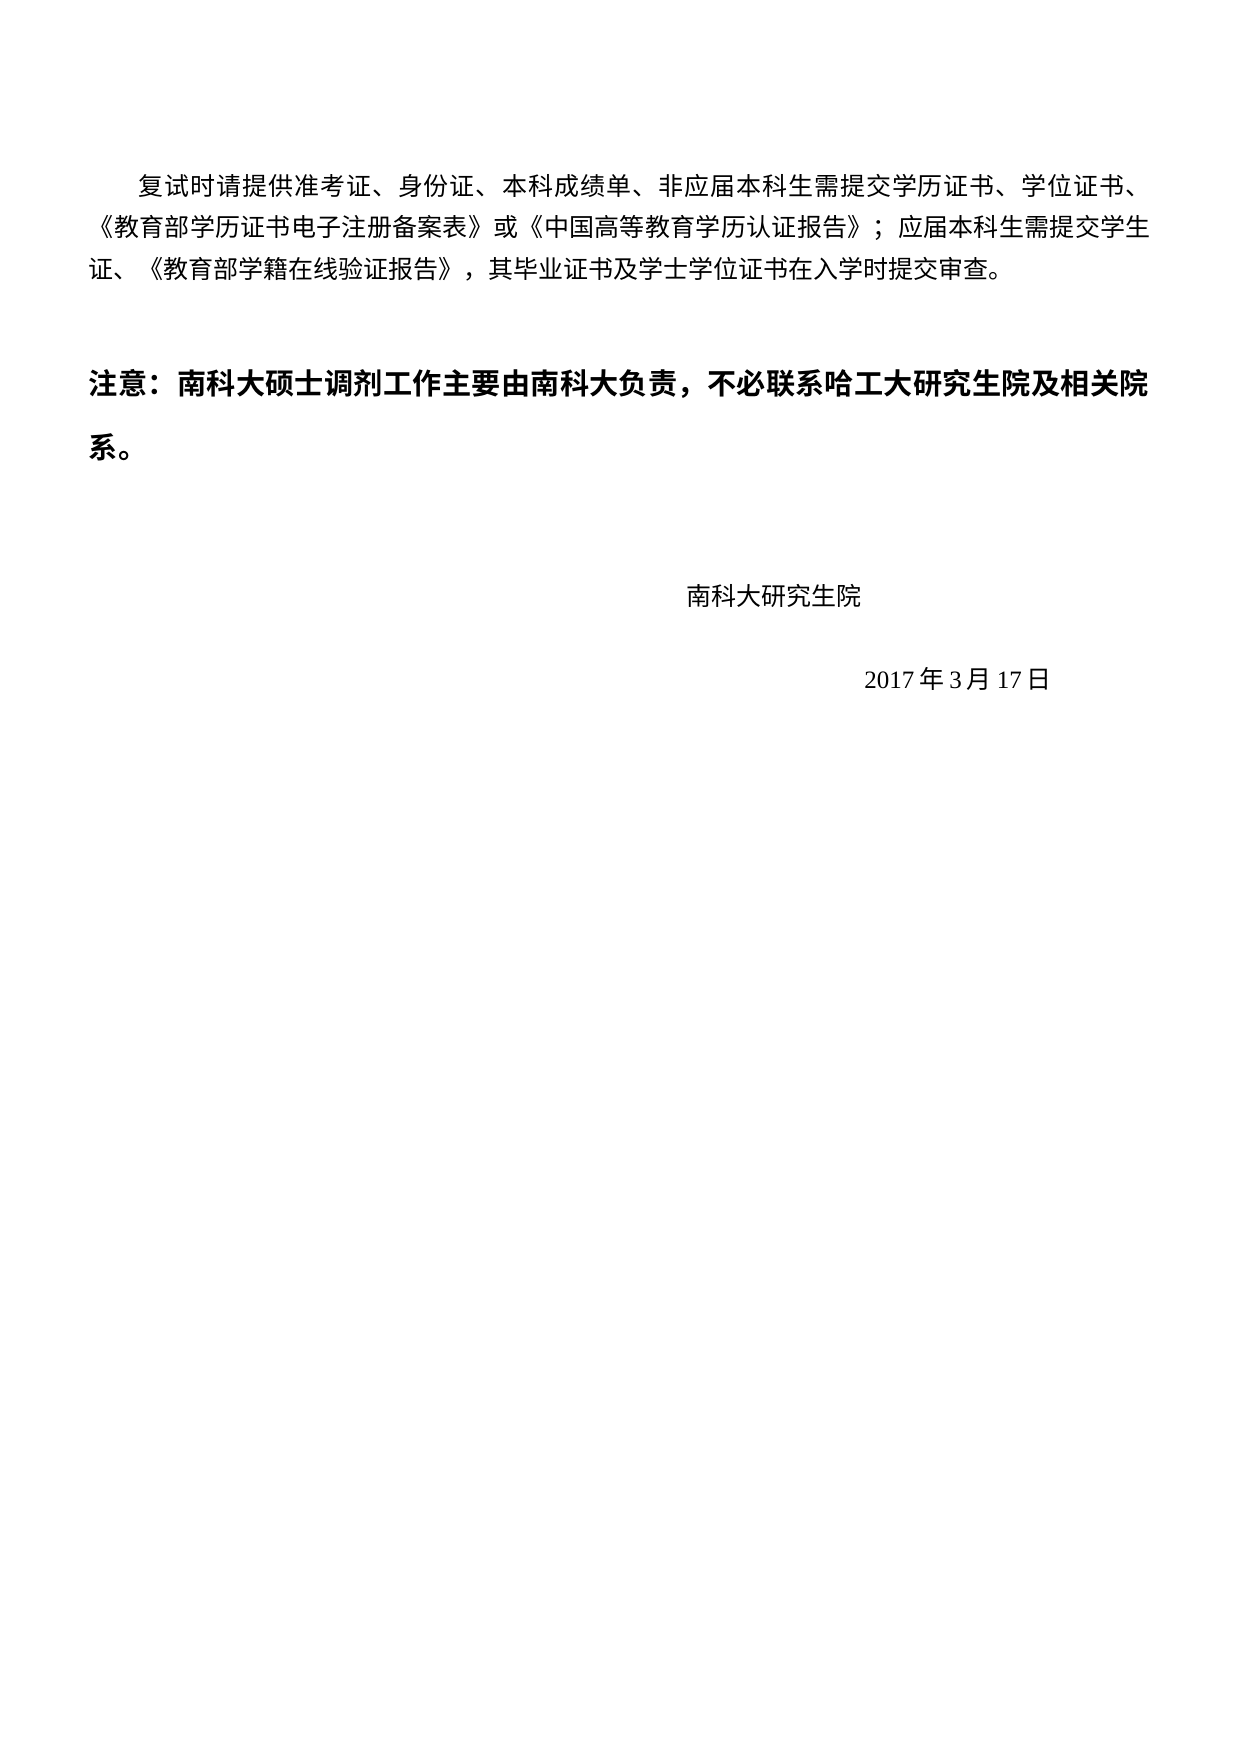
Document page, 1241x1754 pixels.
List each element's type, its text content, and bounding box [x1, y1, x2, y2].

text 注意：南科大硕士调剂工作主要由南科大负责，不必联系哈工大研究生院及相关院系。 [89, 361, 1152, 467]
text 南科大研究生院 [89, 562, 1102, 627]
text 2017年3月17日 [89, 645, 1052, 710]
text 复试时请提供准考证、身份证、本科成绩单、非应届本科生需提交学历证书、学位证书、《教育部学历证书电子注册备案表》或《中国高等教育学历认证报告》；应届本科生需提交学生证、《教育部学籍在线验证报告》，其毕业证书及学士学位证书在入学时提交审查。 [89, 162, 1152, 287]
